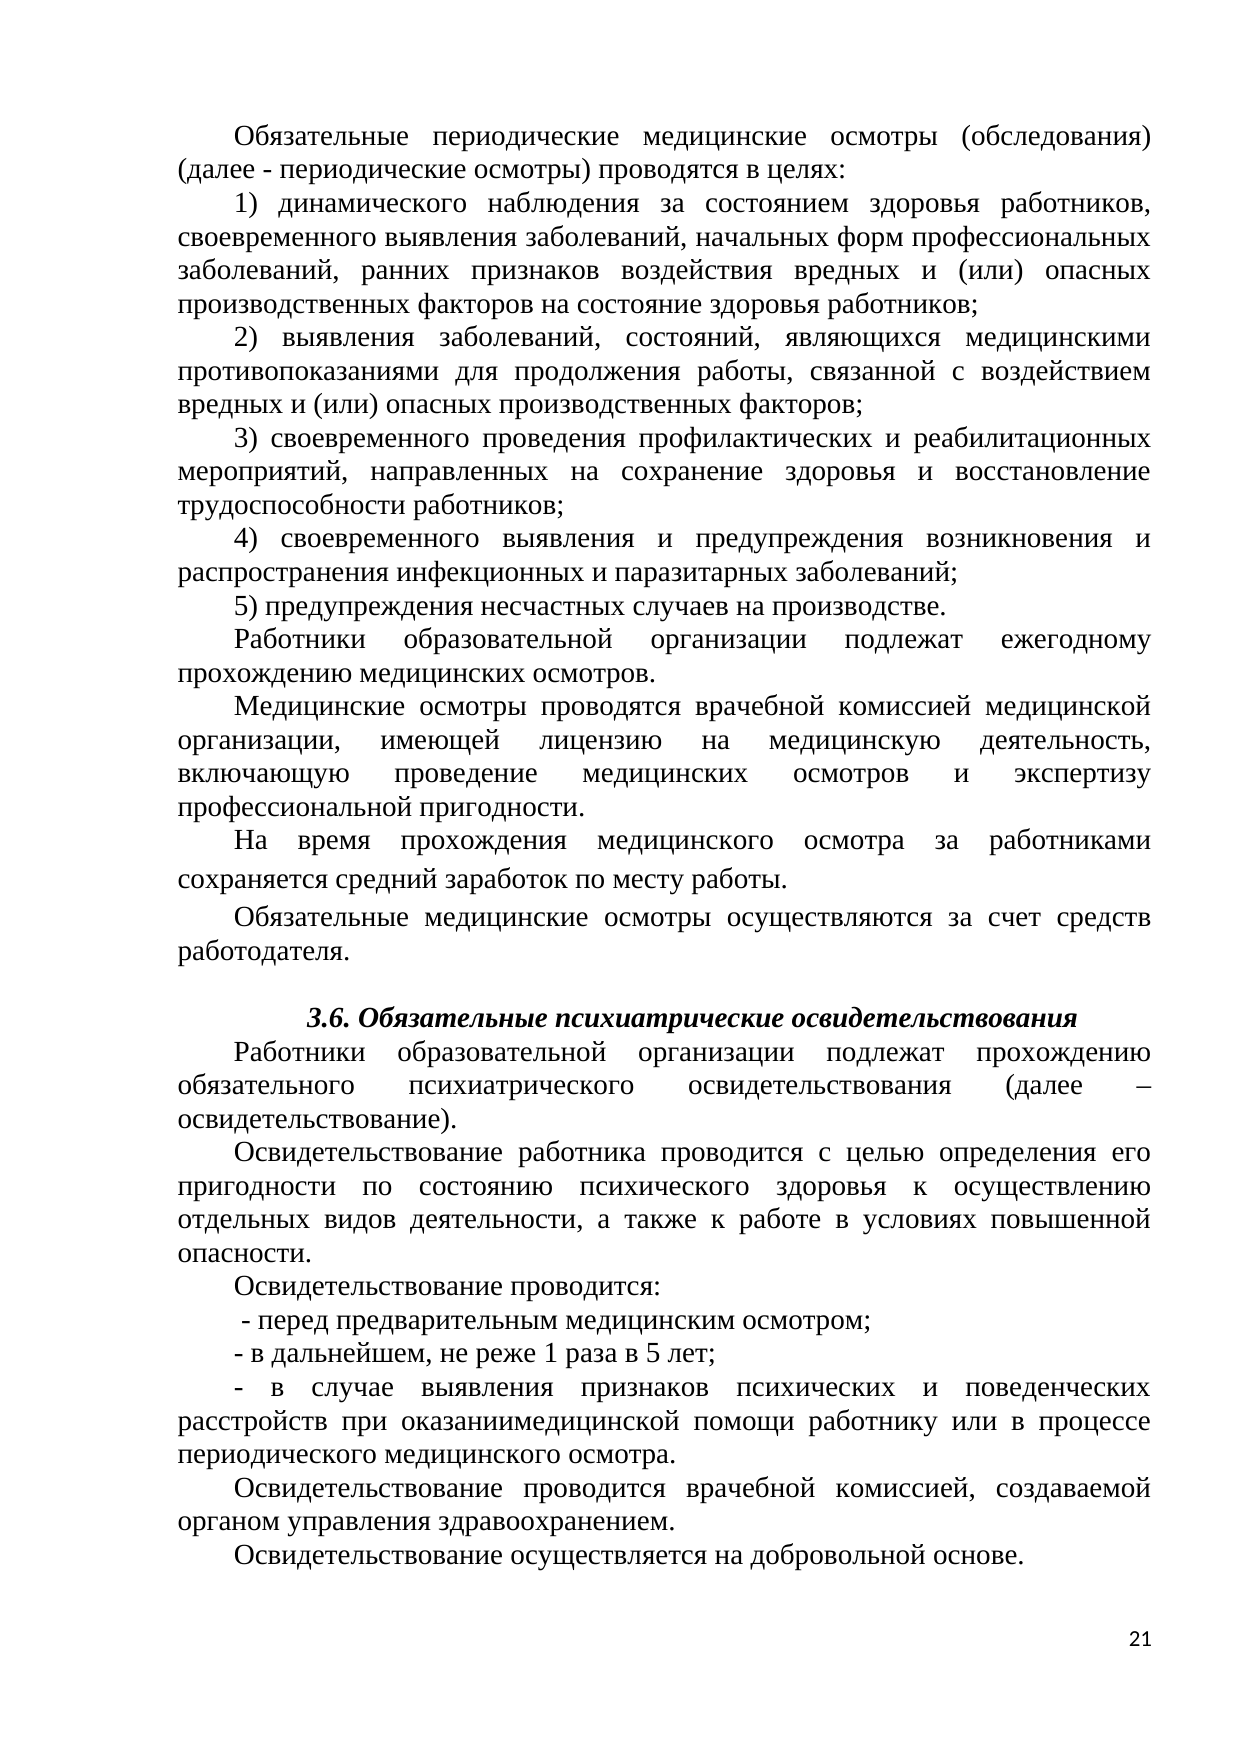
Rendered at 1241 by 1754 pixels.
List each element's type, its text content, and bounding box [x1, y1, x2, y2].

text 3) своевременного проведения профилактических и реабилитационных мероприятий, направленных на сохранение здоровья и восстановление трудоспособности работников; [177, 420, 1152, 521]
text Освидетельствование проводится: [177, 1268, 1152, 1302]
text 1) динамического наблюдения за состоянием здоровья работников, своевременного выявления заболеваний, начальных форм профессиональных заболеваний, ранних признаков воздействия вредных и (или) опасных производственных факторов на состояние здоровья работников; [177, 185, 1152, 319]
text - в случае выявления признаков психических и поведенческих расстройств при оказаниимедицинской помощи работнику или в процессе периодического медицинского осмотра. [177, 1369, 1152, 1470]
text На время прохождения медицинского осмотра за работниками сохраняется средний заработок по месту работы. [177, 822, 1152, 894]
text Работники образовательной организации подлежат ежегодному прохождению медицинских осмотров. [177, 621, 1152, 688]
text Освидетельствование проводится врачебной комиссией, создаваемой органом управления здравоохранением. [177, 1470, 1152, 1537]
text Обязательные периодические медицинские осмотры (обследования) (далее - периодические осмотры) проводятся в целях: [177, 118, 1152, 185]
text 4) своевременного выявления и предупреждения возникновения и распространения инфекционных и паразитарных заболеваний; [177, 521, 1152, 588]
text Освидетельствование осуществляется на добровольной основе. [177, 1537, 1152, 1570]
text - перед предварительным медицинским осмотром; [177, 1302, 1152, 1336]
text Освидетельствование работника проводится с целью определения его пригодности по состоянию психического здоровья к осуществлению отдельных видов деятельности, а также к работе в условиях повышенной опасности. [177, 1134, 1152, 1268]
text Обязательные медицинские осмотры осуществляются за счет средств работодателя. [177, 899, 1152, 967]
text - в дальнейшем, не реже 1 раза в 5 лет; [177, 1336, 1152, 1369]
text Работники образовательной организации подлежат прохождению обязательного психиатрического освидетельствования (далее – освидетельствование). [177, 1034, 1152, 1134]
text 2) выявления заболеваний, состояний, являющихся медицинскими противопоказаниями для продолжения работы, связанной с воздействием вредных и (или) опасных производственных факторов; [177, 319, 1152, 420]
text Медицинские осмотры проводятся врачебной комиссией медицинской организации, имеющей лицензию на медицинскую деятельность, включающую проведение медицинских осмотров и экспертизу профессиональной пригодности. [177, 688, 1152, 822]
text 3.6. Обязательные психиатрические освидетельствования [177, 1000, 1152, 1034]
text 5) предупреждения несчастных случаев на производстве. [177, 588, 1152, 621]
